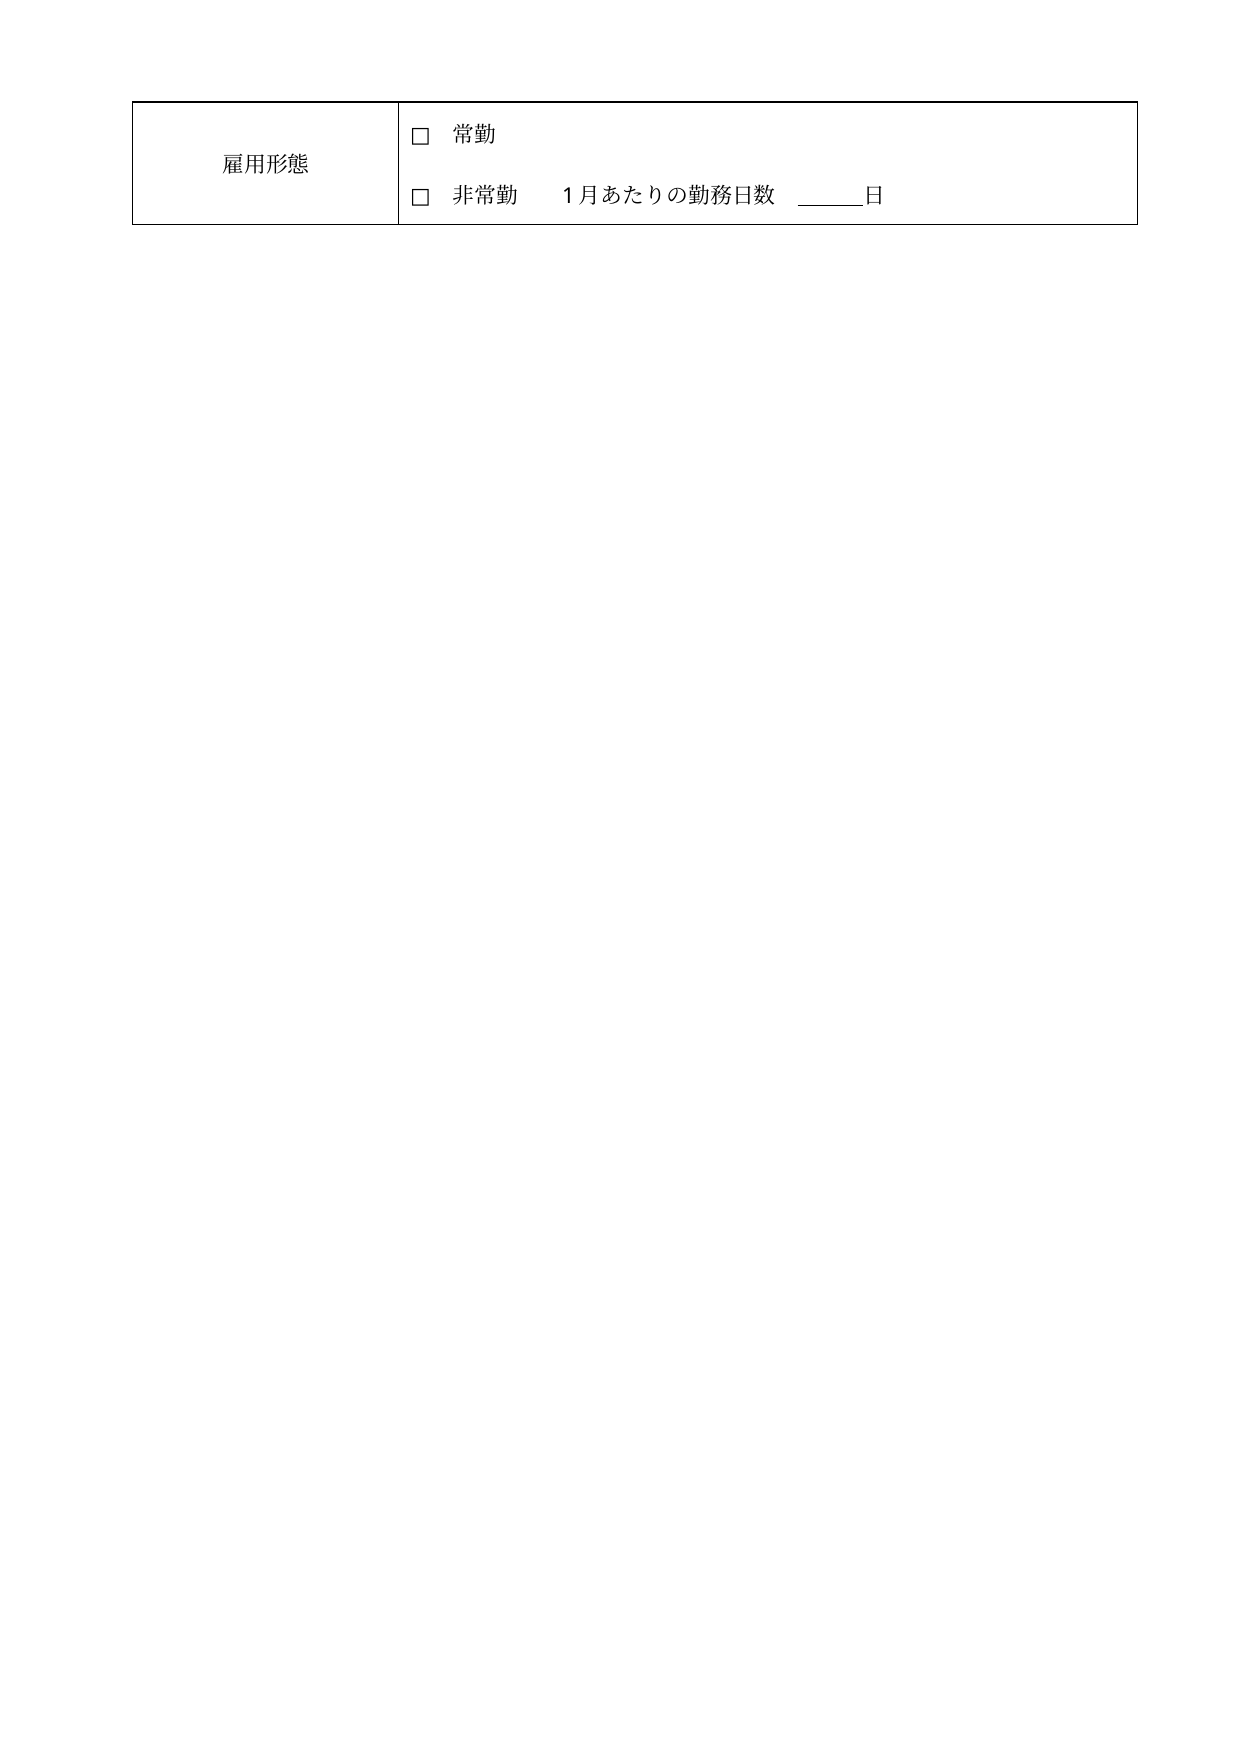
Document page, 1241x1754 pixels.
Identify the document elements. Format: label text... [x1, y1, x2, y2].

table_cell 雇用形態 [133, 103, 398, 224]
table_cell □ 常勤 □ 非常勤 1月あたりの勤務日数 日 [399, 103, 1137, 224]
